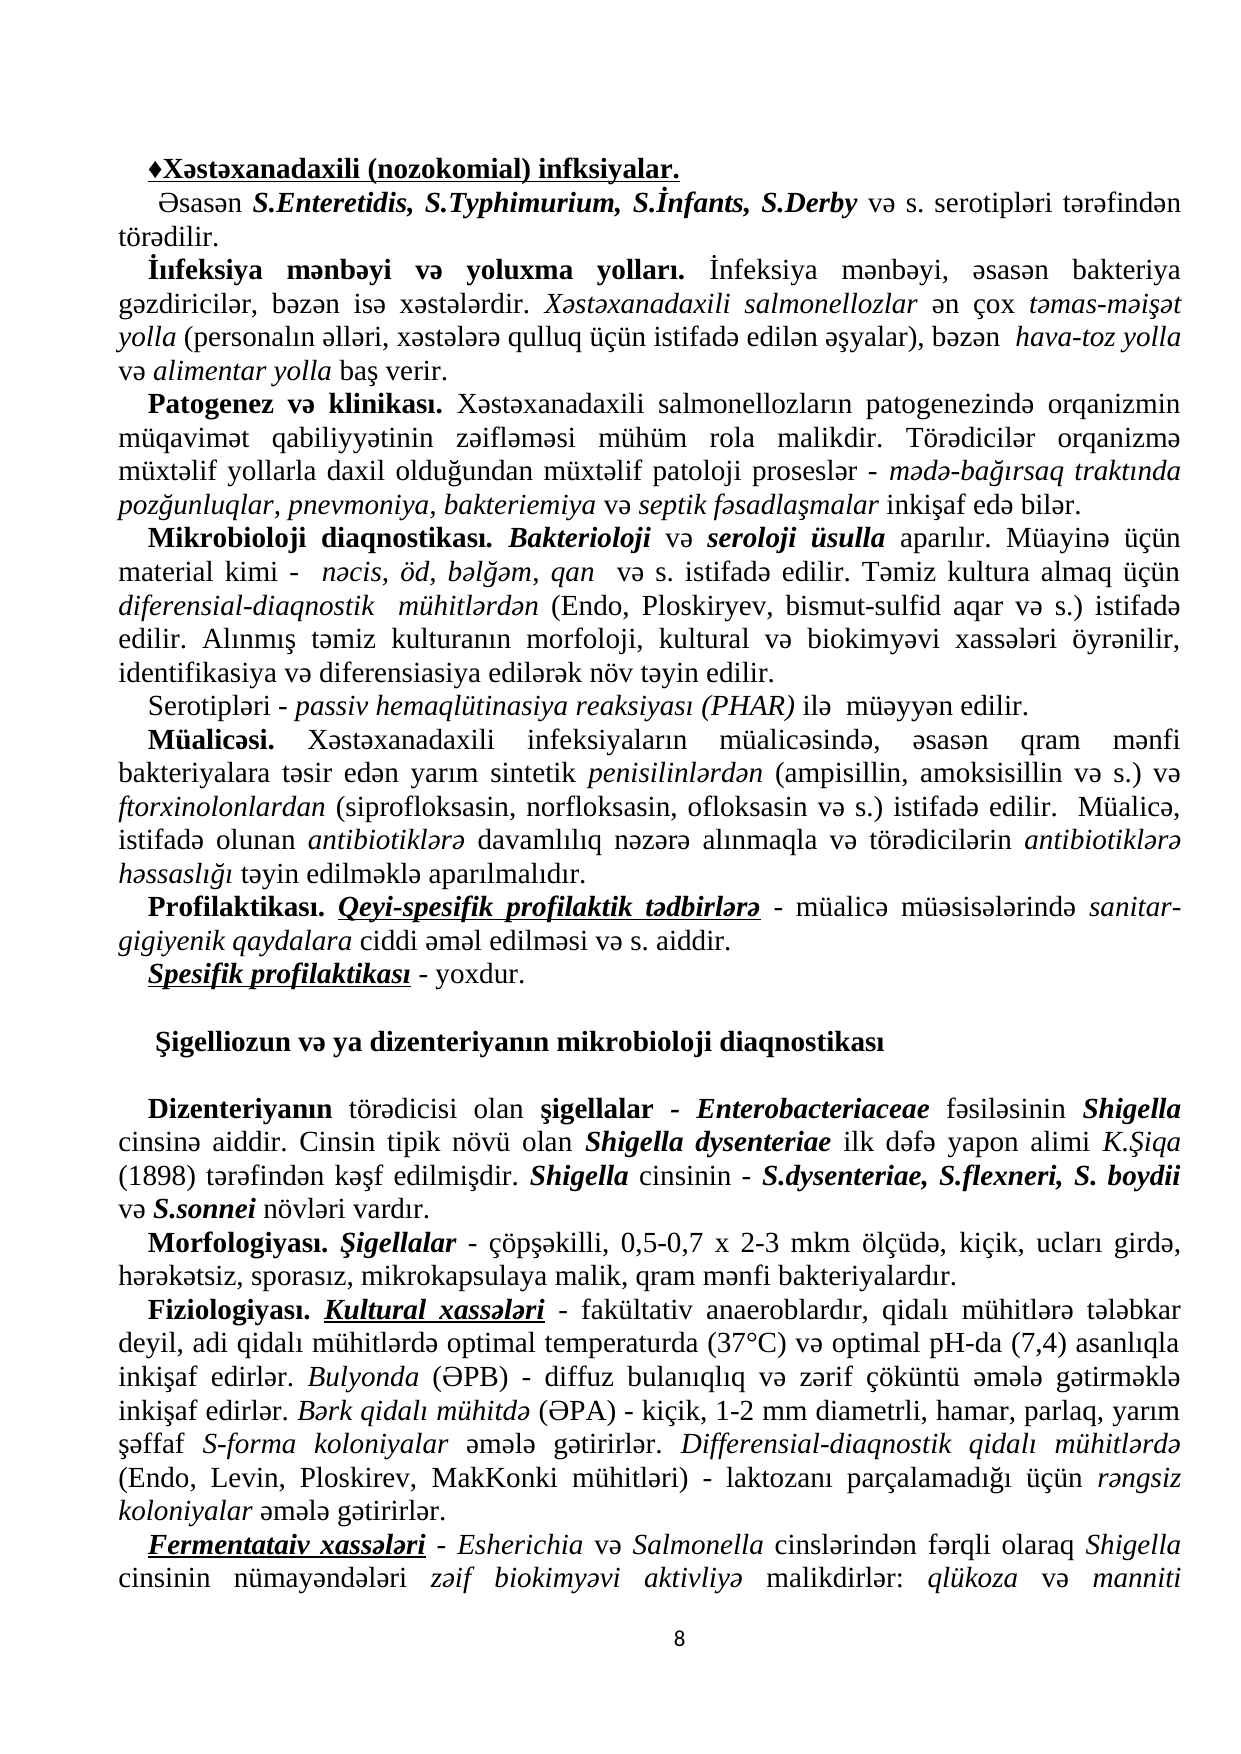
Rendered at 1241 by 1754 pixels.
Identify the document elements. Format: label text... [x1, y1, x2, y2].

text Fiziologiyası. Kultural xassələri - fakültativ anaeroblardır, qidalı mühitlərə tələbkar deyil, adi qidalı mühitlərdə optimal temperaturda (37°C) və optimal pH-da (7,4) asanlıqla inkişaf edirlər. Bulyonda (ƏPB) - diffuz bulanıqlıq və zərif çöküntü əmələ gətirməklə inkişaf edirlər. Bərk qidalı mühitdə (ƏPA) - kiçik, 1-2 mm diametrli, hamar, parlaq, yarım şəffaf S-forma koloniyalar əmələ gətirirlər. Differensial-diaqnostik qidalı mühitlərdə (Endo, Levin, Ploskirev, MakKonki mühitləri) - laktozanı parçalamadığı üçün rəngsiz koloniyalar əmələ gətirirlər. [118, 1292, 1181, 1527]
text Mikrobioloji diaqnostikası. Bakterioloji və seroloji üsulla aparılır. Müayinə üçün material kimi - nəcis, öd, bəlğəm, qan və s. istifadə edilir. Təmiz kultura almaq üçün diferensial-diaqnostik mühitlərdən (Endo, Ploskiryev, bismut-sulfid aqar və s.) istifadə edilir. Alınmış təmiz kulturanın morfoloji, kultural və biokimyəvi xassələri öyrənilir, identifikasiya və diferensiasiya edilərək növ təyin edilir. [118, 521, 1181, 688]
text Patogenez və klinikası. Xəstəxanadaxili salmonellozların patogenezində orqanizmin müqavimət qabiliyyətinin zəifləməsi mühüm rola malikdir. Törədicilər orqanizmə müxtəlif yollarla daxil olduğundan müxtəlif patoloji proseslər - mədə-bağırsaq traktında pozğunluqlar, pnevmoniya, bakteriemiya və septik fəsadlaşmalar inkişaf edə bilər. [118, 386, 1181, 521]
text Dizenteriyanın törədicisi olan şigellalar - Enterobacteriaceae fəsiləsinin Shigella cinsinə aiddir. Cinsin tipik növü olan Shigella dysenteriae ilk dəfə yapon alimi K.Şiqa (1898) tərəfindən kəşf edilmişdir. Shigella cinsinin - S.dysenteriae, S.flexneri, S. boydii və S.sonnei növləri vardır. [118, 1091, 1181, 1225]
text Spesifik profilaktikası - yoxdur. [118, 957, 1181, 990]
text Profilaktikası. Qeyi-spesifik profilaktik tədbirlərə - müalicə müəsisələrində sanitar-gigiyenik qaydalara ciddi əməl edilməsi və s. aiddir. [118, 889, 1181, 957]
text Serotipləri - passiv hemaqlütinasiya reaksiyası (PHAR) ilə müəyyən edilir. [118, 688, 1181, 722]
text Şigelliozun və ya dizenteriyanın mikrobioloji diaqnostikası [118, 1024, 1181, 1057]
text Morfologiyası. Şigellalar - çöpşəkilli, 0,5-0,7 x 2-3 mkm ölçüdə, kiçik, ucları girdə, hərəkətsiz, sporasız, mikrokapsulaya malik, qram mənfi bakteriyalardır. [118, 1225, 1181, 1292]
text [118, 1527, 1181, 1594]
text İııfeksiya mənbəyi və yoluxma yolları. İnfeksiya mənbəyi, əsasən bakteriya gəzdiricilər, bəzən isə xəstələrdir. Xəstəxanadaxili salmonellozlar ən çox təmas-məişət yolla (personalın əlləri, xəstələrə qulluq üçün istifadə edilən əşyalar), bəzən hava-toz yolla və alimentar yolla baş verir. [118, 252, 1181, 386]
text Əsasən S.Enteretidis, S.Typhimurium, S.İnfants, S.Derby və s. serotipləri tərəfindən törədilir. [118, 185, 1181, 252]
text ♦Xəstəxanadaxili (nozokomial) infksiyalar. [118, 152, 1181, 185]
text Müalicəsi. Xəstəxanadaxili infeksiyaların müalicəsində, əsasən qram mənfi bakteriyalara təsir edən yarım sintetik penisilinlərdən (ampisillin, amoksisillin və s.) və ftorxinolonlardan (siprofloksasin, norfloksasin, ofloksasin və s.) istifadə edilir. Müalicə, istifadə olunan antibiotiklərə davamlılıq nəzərə alınmaqla və törədicilərin antibiotiklərə həssaslığı təyin edilməklə aparılmalıdır. [118, 722, 1181, 889]
